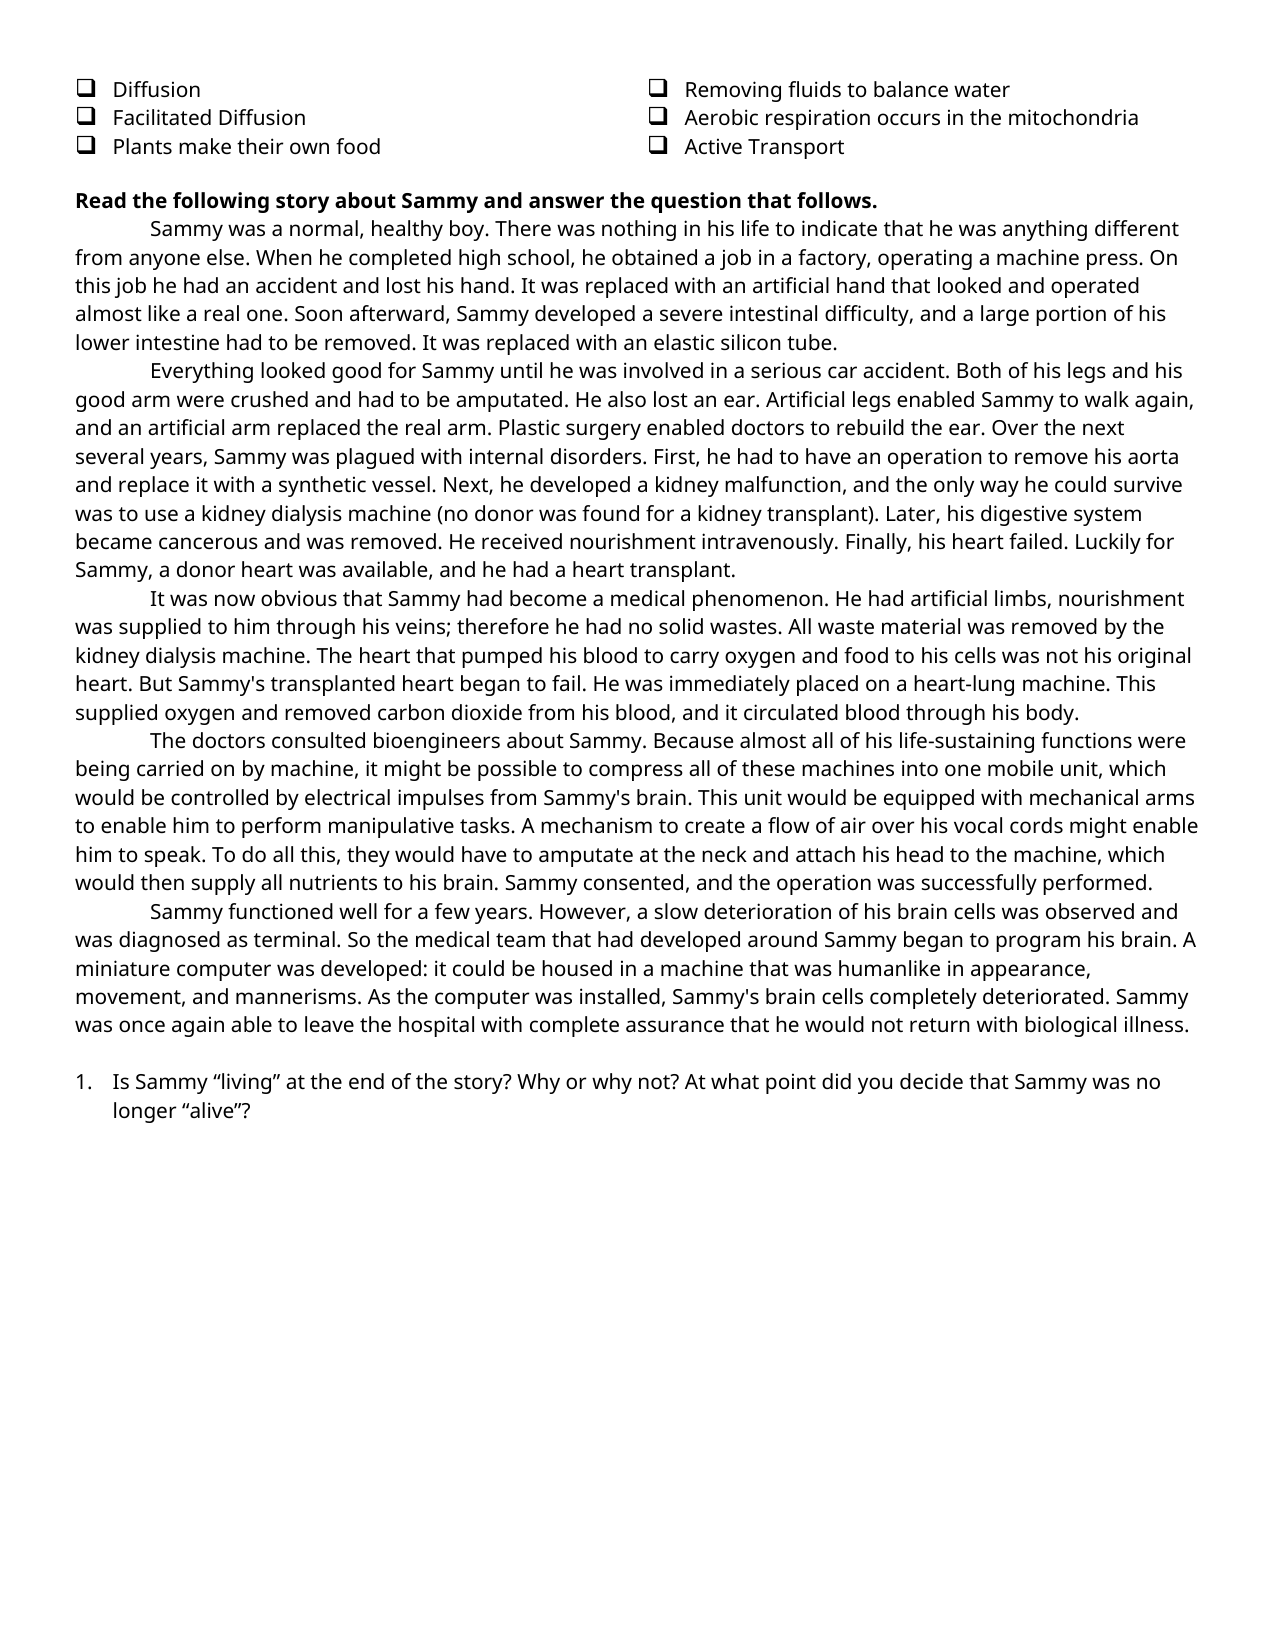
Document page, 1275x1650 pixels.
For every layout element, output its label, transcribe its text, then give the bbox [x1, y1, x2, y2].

list Plants make their own food [75, 132, 628, 160]
list Active Transport [647, 132, 1200, 160]
text Everything looked good for Sammy until he was involved in a serious car accident. Both of his legs and his good arm were crushed and had to be amputated. He also lost an ear. Artificial legs enabled Sammy to walk again, and an artificial arm replaced the real arm. Plastic surgery enabled doctors to rebuild the ear. Over the next several years, Sammy was plagued with internal disorders. First, he had to have an operation to remove his aorta and replace it with a synthetic vessel. Next, he developed a kidney malfunction, and the only way he could survive was to use a kidney dialysis machine (no donor was found for a kidney transplant). Later, his digestive system became cancerous and was removed. He received nourishment intravenously. Finally, his heart failed. Luckily for Sammy, a donor heart was available, and he had a heart transplant. [75, 356, 1200, 584]
text The doctors consulted bioengineers about Sammy. Because almost all of his life-sustaining functions were being carried on by machine, it might be possible to compress all of these machines into one mobile unit, which would be controlled by electrical impulses from Sammy's brain. This unit would be equipped with mechanical arms to enable him to perform manipulative tasks. A mechanism to create a flow of air over his vocal cords might enable him to speak. To do all this, they would have to amputate at the neck and attach his head to the machine, which would then supply all nutrients to his brain. Sammy consented, and the operation was successfully performed. [75, 726, 1200, 897]
text Sammy was a normal, healthy boy. There was nothing in his life to indicate that he was anything different from anyone else. When he completed high school, he obtained a job in a factory, operating a machine press. On this job he had an accident and lost his hand. It was replaced with an artificial hand that looked and operated almost like a real one. Soon afterward, Sammy developed a severe intestinal difficulty, and a large portion of his lower intestine had to be removed. It was replaced with an elastic silicon tube. [75, 214, 1200, 356]
text Sammy functioned well for a few years. However, a slow deterioration of his brain cells was observed and was diagnosed as terminal. So the medical team that had developed around Sammy began to program his brain. A miniature computer was developed: it could be housed in a machine that was humanlike in appearance, movement, and mannerisms. As the computer was installed, Sammy's brain cells completely deteriorated. Sammy was once again able to leave the hospital with complete assurance that he would not return with biological illness. [75, 897, 1200, 1039]
list Aerobic respiration occurs in the mitochondria [647, 103, 1200, 132]
list Is Sammy “living” at the end of the story? Why or why not? At what point did you decide that Sammy was no longer “alive”? [75, 1067, 1200, 1124]
list Diffusion [75, 75, 628, 103]
list Removing fluids to balance water [647, 75, 1200, 103]
list Facilitated Diffusion [75, 103, 628, 132]
text It was now obvious that Sammy had become a medical phenomenon. He had artificial limbs, nourishment was supplied to him through his veins; therefore he had no solid wastes. All waste material was removed by the kidney dialysis machine. The heart that pumped his blood to carry oxygen and food to his cells was not his original heart. But Sammy's transplanted heart began to fail. He was immediately placed on a heart-lung machine. This supplied oxygen and removed carbon dioxide from his blood, and it circulated blood through his body. [75, 584, 1200, 726]
text Read the following story about Sammy and answer the question that follows. [75, 186, 1200, 214]
